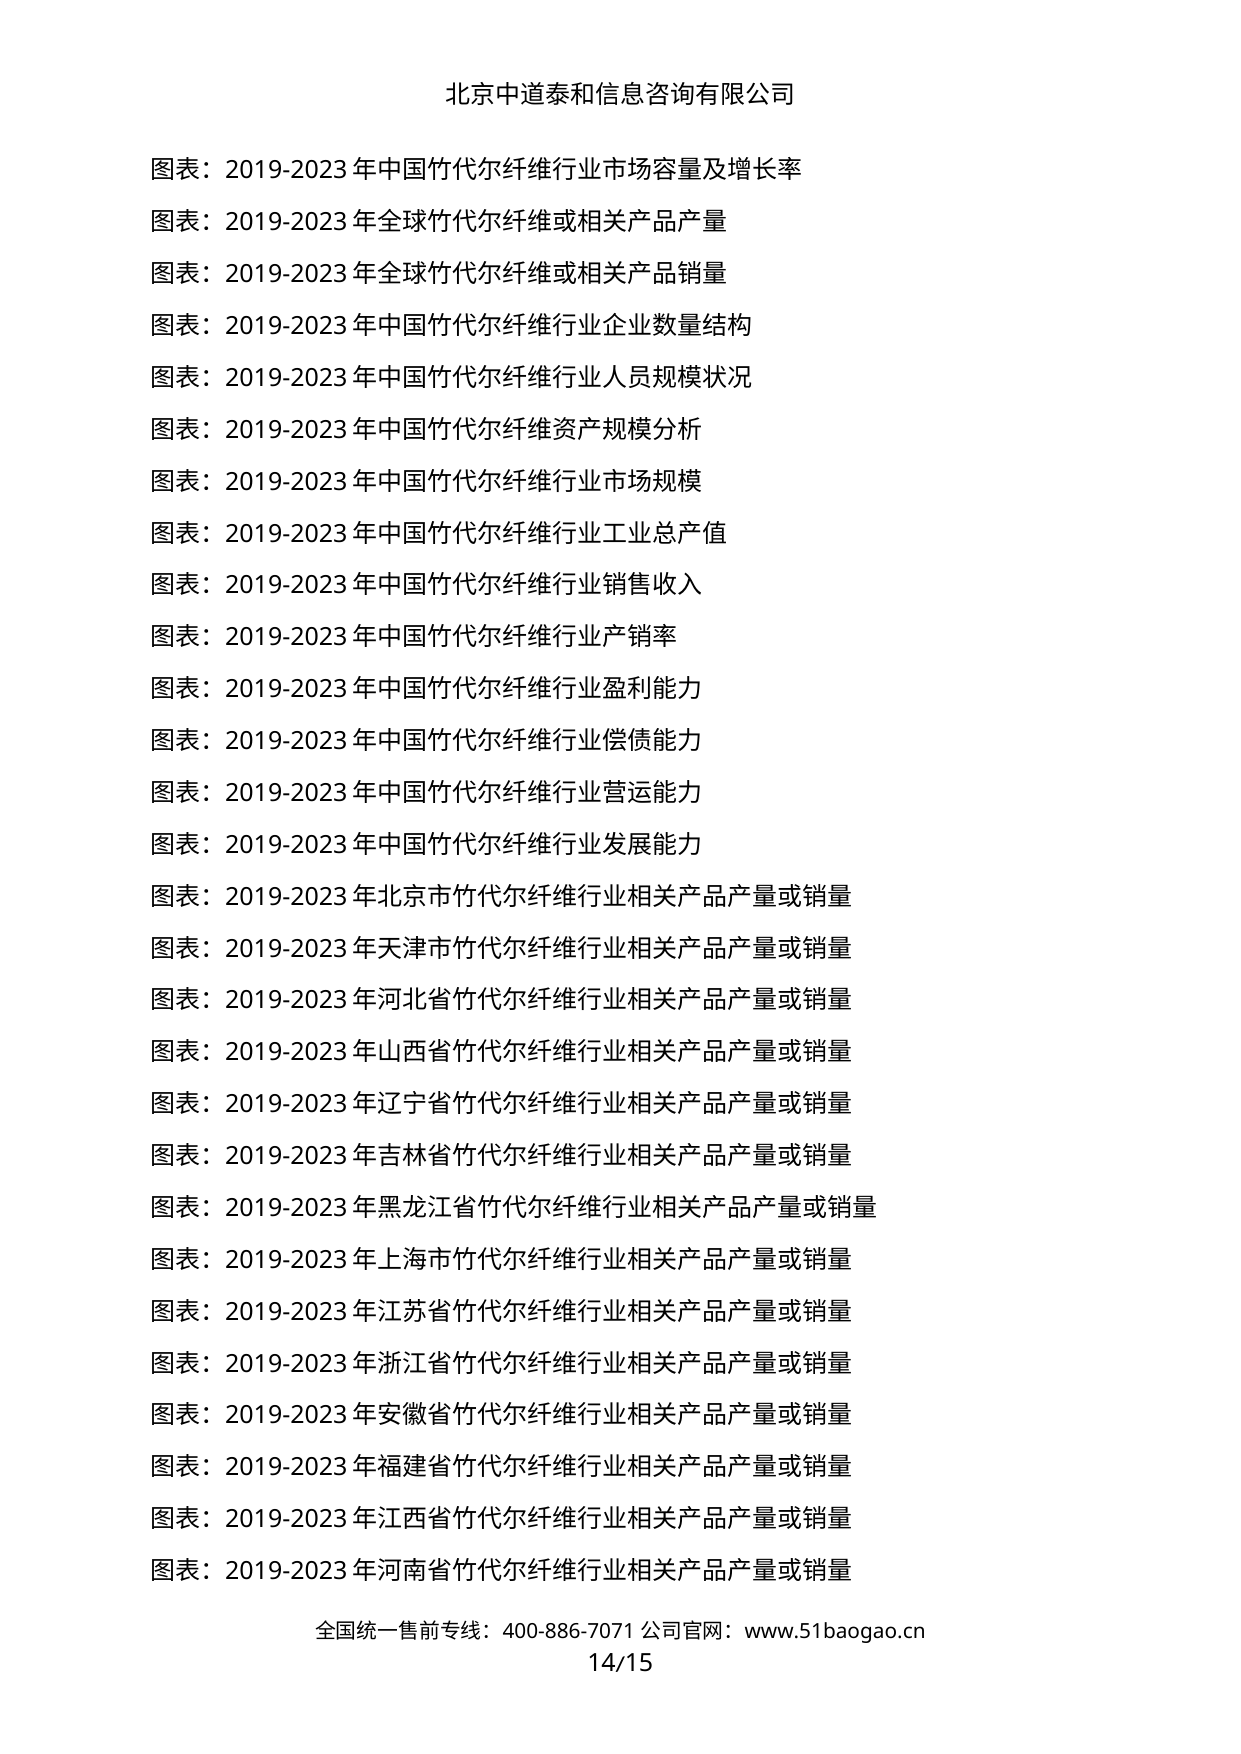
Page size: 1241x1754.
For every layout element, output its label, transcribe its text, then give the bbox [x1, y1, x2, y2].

text 图表：2019-2023年全球竹代尔纤维或相关产品产量 [150, 202, 1090, 238]
text 图表：2019-2023年山西省竹代尔纤维行业相关产品产量或销量 [150, 1032, 1090, 1068]
text 图表：2019-2023年中国竹代尔纤维行业工业总产值 [150, 513, 1090, 549]
text 图表：2019-2023年浙江省竹代尔纤维行业相关产品产量或销量 [150, 1343, 1090, 1379]
text 图表：2019-2023年福建省竹代尔纤维行业相关产品产量或销量 [150, 1447, 1090, 1483]
text 图表：2019-2023年河北省竹代尔纤维行业相关产品产量或销量 [150, 980, 1090, 1016]
text 图表：2019-2023年上海市竹代尔纤维行业相关产品产量或销量 [150, 1239, 1090, 1276]
text 图表：2019-2023年江苏省竹代尔纤维行业相关产品产量或销量 [150, 1291, 1090, 1327]
text 图表：2019-2023年吉林省竹代尔纤维行业相关产品产量或销量 [150, 1136, 1090, 1172]
text 图表：2019-2023年中国竹代尔纤维行业市场容量及增长率 [150, 150, 1090, 186]
text 图表：2019-2023年北京市竹代尔纤维行业相关产品产量或销量 [150, 876, 1090, 912]
text 图表：2019-2023年河南省竹代尔纤维行业相关产品产量或销量 [150, 1551, 1090, 1587]
text 图表：2019-2023年中国竹代尔纤维行业企业数量结构 [150, 306, 1090, 342]
text 图表：2019-2023年辽宁省竹代尔纤维行业相关产品产量或销量 [150, 1084, 1090, 1120]
text 图表：2019-2023年中国竹代尔纤维行业偿债能力 [150, 721, 1090, 757]
text 图表：2019-2023年中国竹代尔纤维行业人员规模状况 [150, 357, 1090, 394]
text 图表：2019-2023年安徽省竹代尔纤维行业相关产品产量或销量 [150, 1395, 1090, 1431]
text 图表：2019-2023年中国竹代尔纤维行业产销率 [150, 617, 1090, 653]
text 图表：2019-2023年中国竹代尔纤维资产规模分析 [150, 409, 1090, 446]
text 图表：2019-2023年中国竹代尔纤维行业盈利能力 [150, 669, 1090, 705]
text 图表：2019-2023年江西省竹代尔纤维行业相关产品产量或销量 [150, 1499, 1090, 1535]
text 图表：2019-2023年中国竹代尔纤维行业营运能力 [150, 772, 1090, 809]
text 图表：2019-2023年全球竹代尔纤维或相关产品销量 [150, 254, 1090, 290]
text 图表：2019-2023年中国竹代尔纤维行业市场规模 [150, 461, 1090, 497]
text 图表：2019-2023年天津市竹代尔纤维行业相关产品产量或销量 [150, 928, 1090, 964]
text 图表：2019-2023年中国竹代尔纤维行业发展能力 [150, 824, 1090, 861]
text 图表：2019-2023年黑龙江省竹代尔纤维行业相关产品产量或销量 [150, 1187, 1090, 1224]
text 图表：2019-2023年中国竹代尔纤维行业销售收入 [150, 565, 1090, 601]
